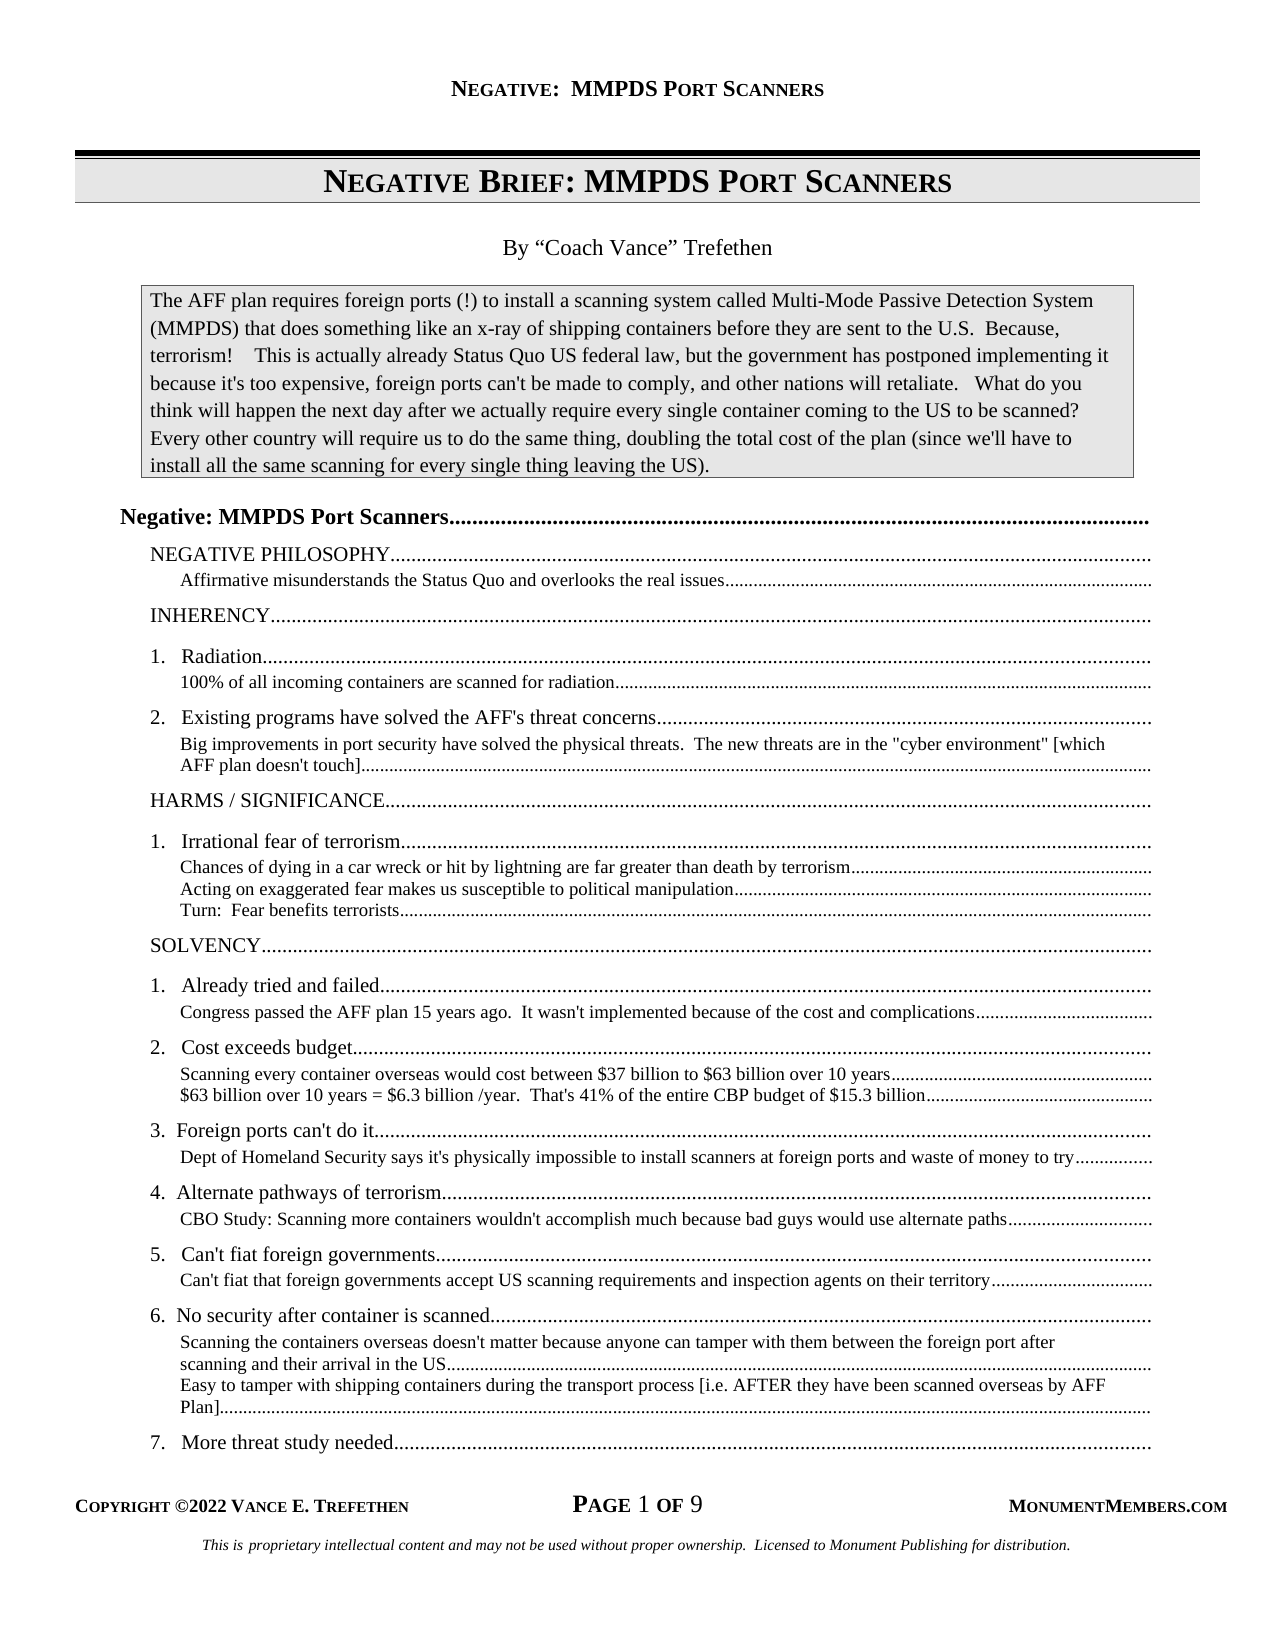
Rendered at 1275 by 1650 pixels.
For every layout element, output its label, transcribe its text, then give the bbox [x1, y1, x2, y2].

text NEGATIVE PHILOSOPHY 3 [150, 542, 1125, 566]
text $63 billion over 10 years = $6.3 billion /year. That's 41% of the entire CBP budget of $15.3 billion 6 [180, 1084, 1125, 1106]
text 3. Foreign ports can't do it 6 [150, 1118, 1125, 1142]
text By “Coach Vance” Trefethen [150, 234, 1125, 260]
text Turn: Fear benefits terrorists 4 [180, 899, 1125, 921]
text SOLVENCY 5 [150, 933, 1125, 957]
text 100% of all incoming containers are scanned for radiation 3 [180, 671, 1125, 693]
text CBO Study: Scanning more containers wouldn't accomplish much because bad guys would use alternate paths 6 [180, 1208, 1125, 1229]
text Negative: MMPDS Port Scanners 3 [120, 503, 1125, 529]
text 1. Irrational fear of terrorism 4 [150, 828, 1125, 853]
text Scanning the containers overseas doesn't matter because anyone can tamper with them between the foreign port after scanning and their arrival in the US 7 [180, 1331, 1125, 1374]
text Congress passed the AFF plan 15 years ago. It wasn't implemented because of the cost and complications 5 [180, 1001, 1125, 1023]
title Negative Brief: MMPDS Port Scanners [75, 159, 1200, 202]
text Acting on exaggerated fear makes us susceptible to political manipulation 4 [180, 878, 1125, 899]
text 1. Already tried and failed 5 [150, 973, 1125, 997]
text 7. More threat study needed 8 [150, 1430, 1125, 1454]
text INHERENCY 3 [150, 603, 1125, 627]
text Can't fiat that foreign governments accept US scanning requirements and inspection agents on their territory 7 [180, 1269, 1125, 1291]
text 4. Alternate pathways of terrorism 6 [150, 1180, 1125, 1204]
text Chances of dying in a car wreck or hit by lightning are far greater than death by terrorism 4 [180, 856, 1125, 878]
text Easy to tamper with shipping containers during the transport process [i.e. AFTER they have been scanned overseas by AFF Plan] 7 [180, 1374, 1125, 1417]
list The AFF plan requires foreign ports (!) to install a scanning system called Multi-Mode Passive Detection System (MMPDS) that does something like an x-ray of shipping containers before they are sent to the U.S. Because, terrorism! This is actually already Status Quo US federal law, but the government has postponed implementing it because it's too expensive, foreign ports can't be made to comply, and other nations will retaliate. What do you think will happen the next day after we actually require every single container coming to the US to be scanned? Every other country will require us to do the same thing, doubling the total cost of the plan (since we'll have to install all the same scanning for every single thing leaving the US). [142, 286, 1133, 477]
text 5. Can't fiat foreign governments 7 [150, 1242, 1125, 1266]
text 2. Existing programs have solved the AFF's threat concerns 3 [150, 705, 1125, 729]
text 1. Radiation 3 [150, 643, 1125, 668]
text Scanning every container overseas would cost between $37 billion to $63 billion over 10 years 5 [180, 1063, 1125, 1084]
text HARMS / SIGNIFICANCE 4 [150, 788, 1125, 812]
text Affirmative misunderstands the Status Quo and overlooks the real issues 3 [180, 569, 1125, 591]
text Big improvements in port security have solved the physical threats. The new threats are in the "cyber environment" [which AFF plan doesn't touch] 3 [180, 733, 1125, 776]
text 2. Cost exceeds budget 5 [150, 1035, 1125, 1059]
text 6. No security after container is scanned 7 [150, 1303, 1125, 1327]
text Dept of Homeland Security says it's physically impossible to install scanners at foreign ports and waste of money to try 6 [180, 1146, 1125, 1167]
